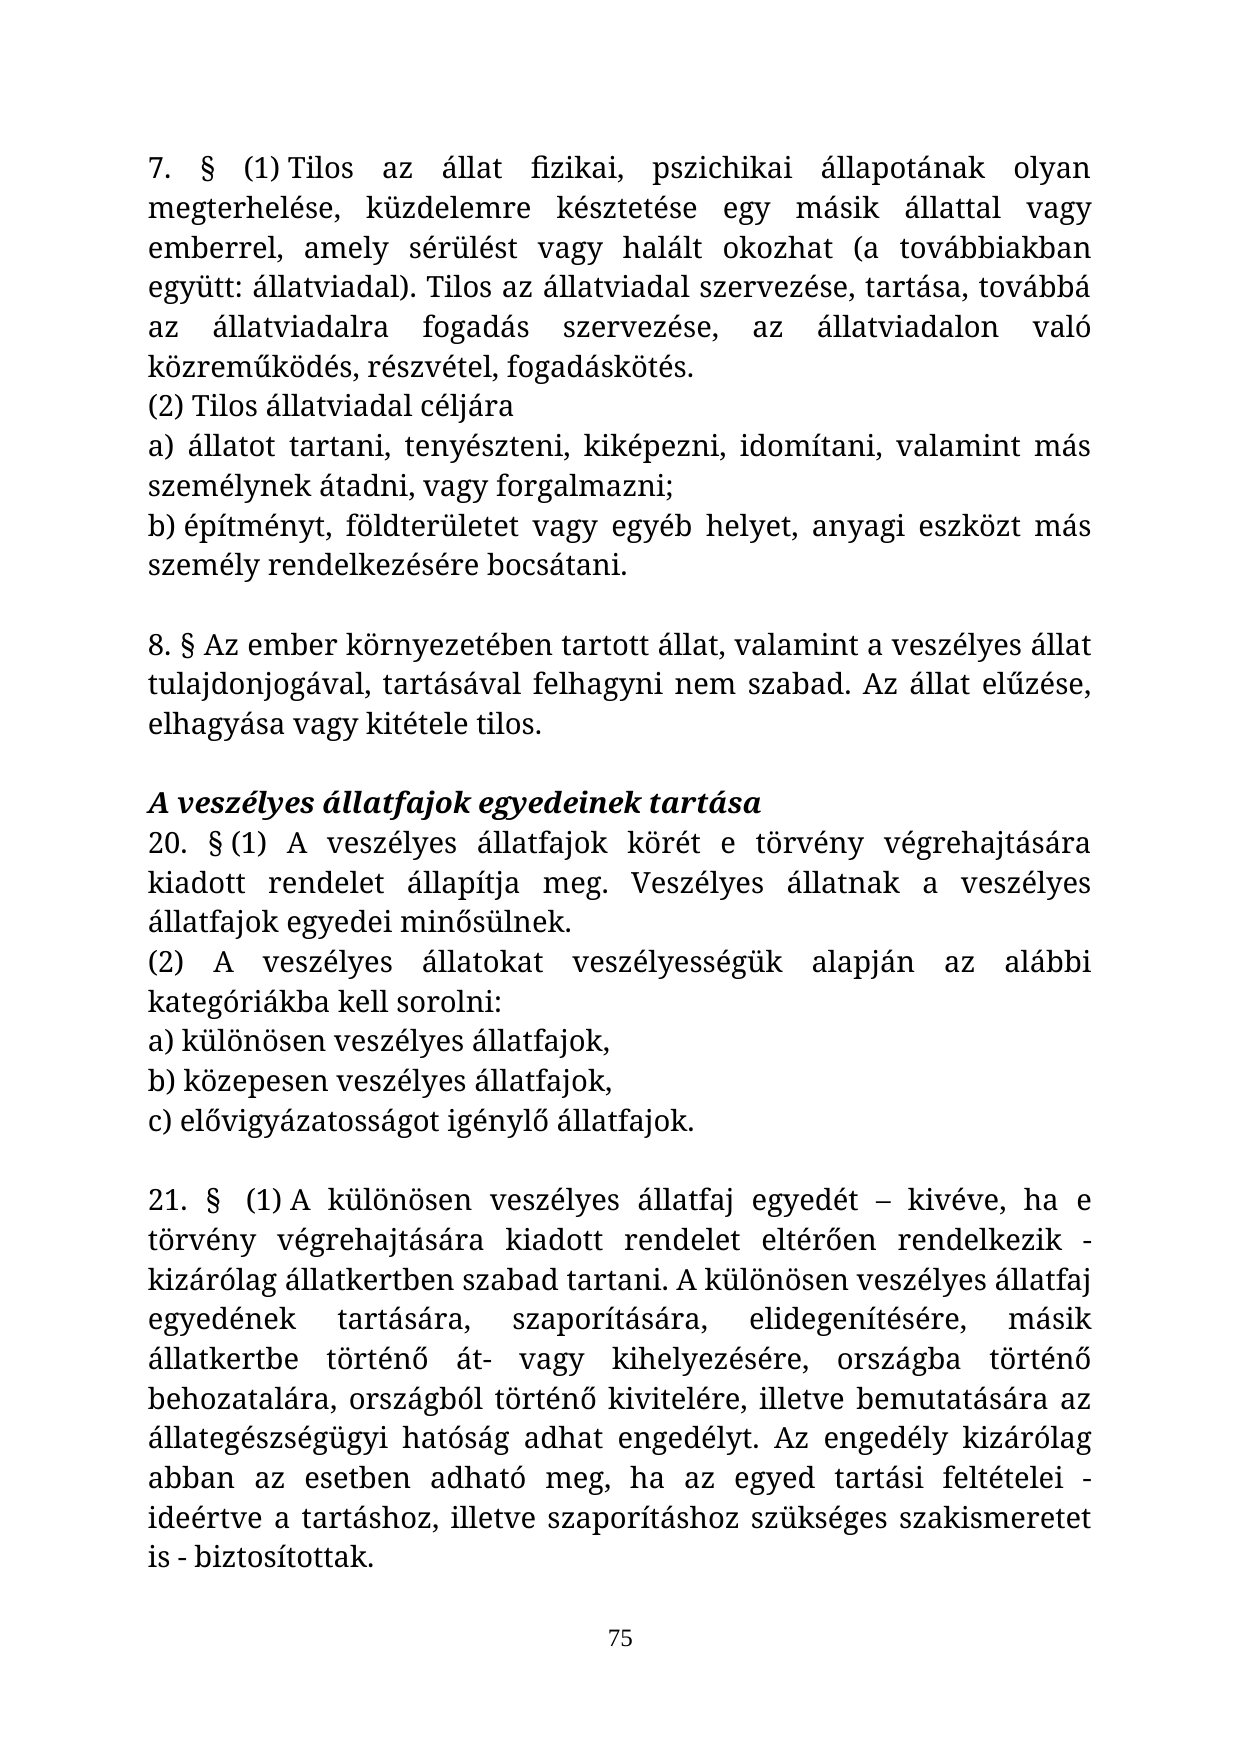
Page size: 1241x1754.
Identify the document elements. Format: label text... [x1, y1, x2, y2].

text b) közepesen veszélyes állatfajok, [148, 1060, 1093, 1100]
text 21. § (1) A különösen veszélyes állatfaj egyedét – kivéve, ha e törvény végrehajtására kiadott rendelet eltérően rendelkezik - kizárólag állatkertben szabad tartani. A különösen veszélyes állatfaj egyedének tartására, szaporítására, elidegenítésére, másik állatkertbe történő át- vagy kihelyezésére, országba történő behozatalára, országból történő kivitelére, illetve bemutatására az állategészségügyi hatóság adhat engedélyt. Az engedély kizárólag abban az esetben adható meg, ha az egyed tartási feltételei - ideértve a tartáshoz, illetve szaporításhoz szükséges szakismeretet is - biztosítottak. [148, 1179, 1093, 1576]
text b) építményt, földterületet vagy egyéb helyet, anyagi eszközt más személy rendelkezésére bocsátani. [148, 505, 1093, 584]
text (2) A veszélyes állatokat veszélyességük alapján az alábbi kategóriákba kell sorolni: [148, 941, 1093, 1021]
text a) különösen veszélyes állatfajok, [148, 1021, 1093, 1060]
text 20. § (1) A veszélyes állatfajok körét e törvény végrehajtására kiadott rendelet állapítja meg. Veszélyes állatnak a veszélyes állatfajok egyedei minősülnek. [148, 822, 1093, 941]
text 8. § Az ember környezetében tartott állat, valamint a veszélyes állat tulajdonjogával, tartásával felhagyni nem szabad. Az állat elűzése, elhagyása vagy kitétele tilos. [148, 624, 1093, 743]
text (2) Tilos állatviadal céljára [148, 386, 1093, 425]
text A veszélyes állatfajok egyedeinek tartása [148, 783, 1093, 822]
text a) állatot tartani, tenyészteni, kiképezni, idomítani, valamint más személynek átadni, vagy forgalmazni; [148, 425, 1093, 505]
text c) elővigyázatosságot igénylő állatfajok. [148, 1100, 1093, 1140]
text 7. § (1) Tilos az állat fizikai, pszichikai állapotának olyan megterhelése, küzdelemre késztetése egy másik állattal vagy emberrel, amely sérülést vagy halált okozhat (a továbbiakban együtt: állatviadal). Tilos az állatviadal szervezése, tartása, továbbá az állatviadalra fogadás szervezése, az állatviadalon való közreműködés, részvétel, fogadáskötés. [148, 148, 1093, 386]
